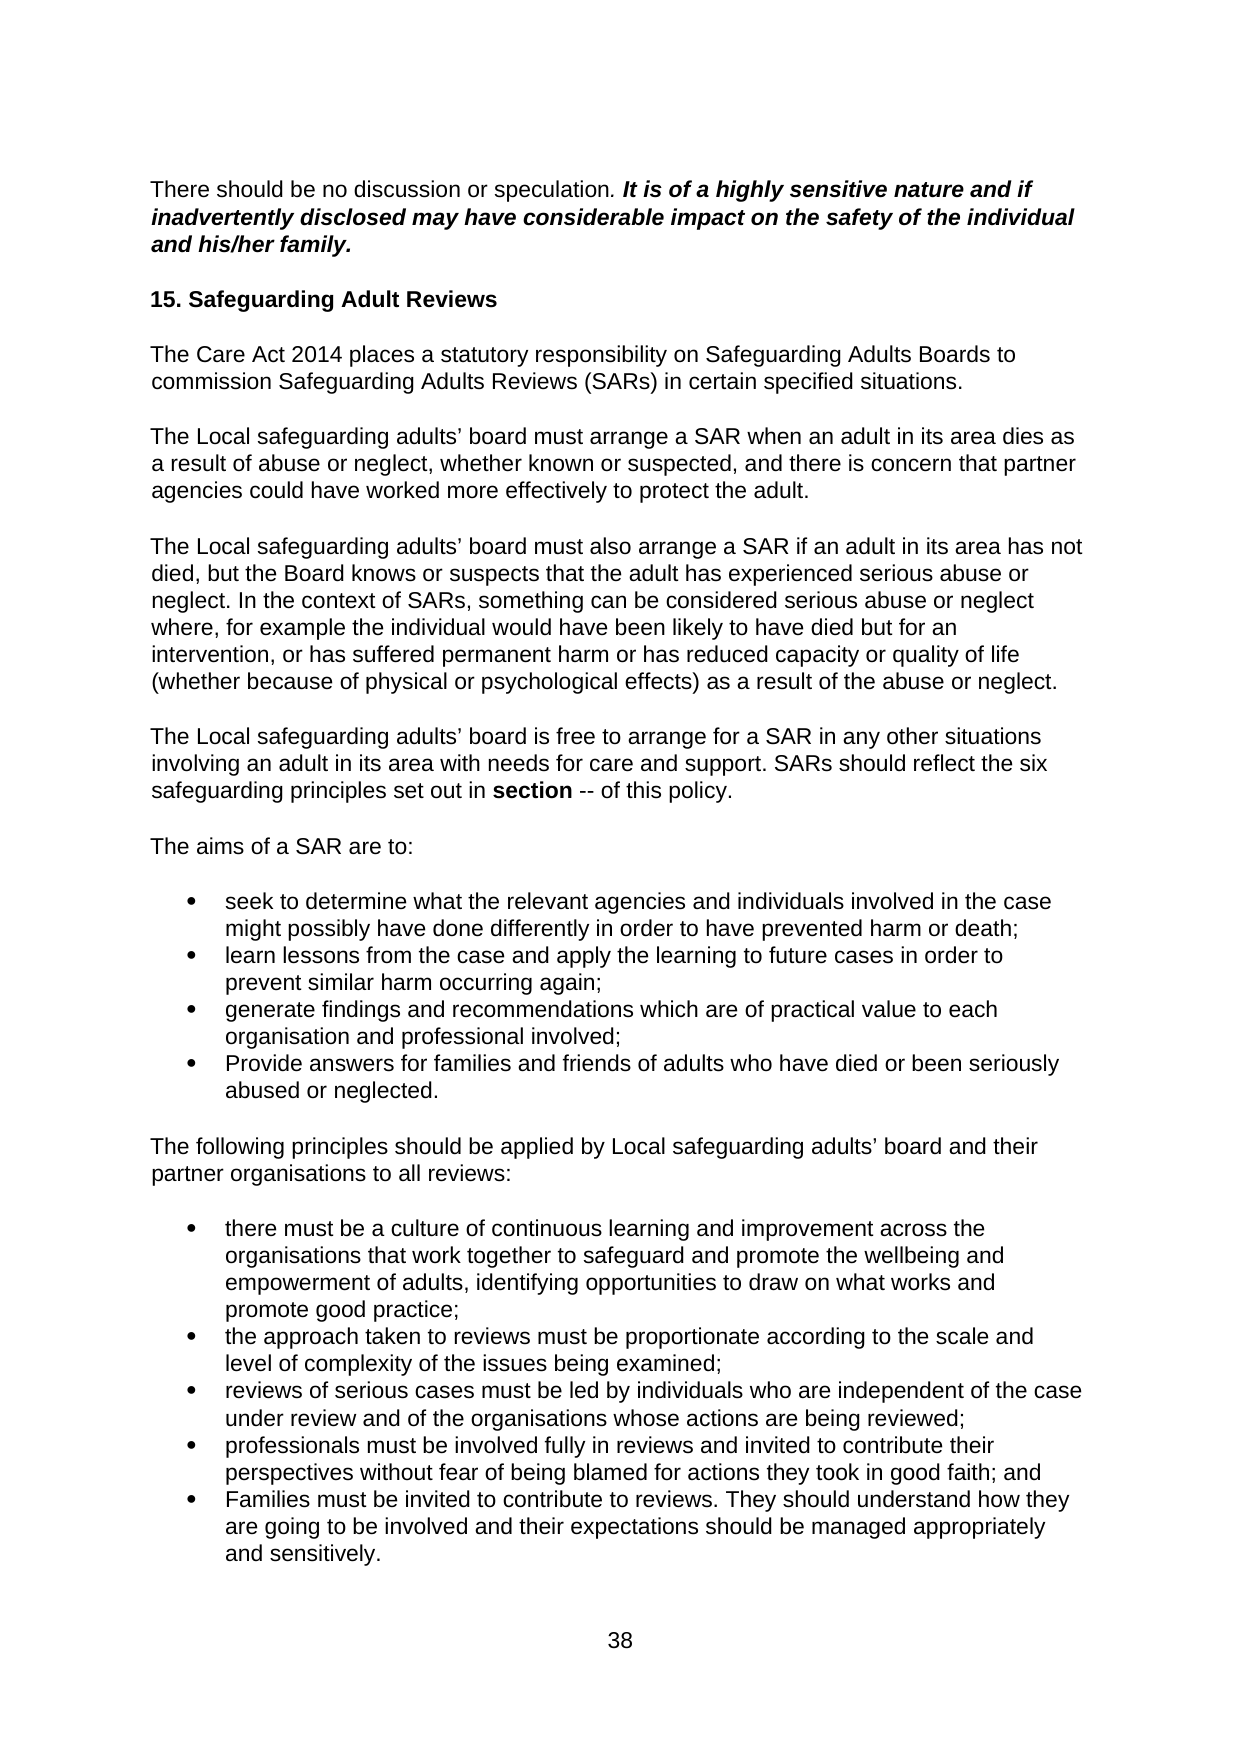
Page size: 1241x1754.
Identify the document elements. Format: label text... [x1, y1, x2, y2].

list there must be a culture of continuous learning and improvement across the organisations that work together to safeguard and promote the wellbeing and empowerment of adults, identifying opportunities to draw on what works and promote good practice; [187, 1215, 1084, 1322]
list learn lessons from the case and apply the learning to future cases in order to prevent similar harm occurring again; [187, 942, 1084, 995]
list reviews of serious cases must be led by individuals who are independent of the case under review and of the organisations whose actions are being reviewed; [187, 1377, 1084, 1431]
list seek to determine what the relevant agencies and individuals involved in the case might possibly have done differently in order to have prevented harm or death; [187, 888, 1084, 941]
list Families must be invited to contribute to reviews. They should understand how they are going to be involved and their expectations should be managed appropriately and sensitively. [187, 1486, 1084, 1566]
subtitle 15. Safeguarding Adult Reviews [150, 286, 1090, 312]
text The Local safeguarding adults’ board is free to arrange for a SAR in any other situations involving an adult in its area with needs for care and support. SARs should reflect the six safeguarding principles set out in section -- of this policy. [150, 723, 1084, 804]
text The aims of a SAR are to: [150, 833, 1084, 859]
list the approach taken to reviews must be proportionate according to the scale and level of complexity of the issues being examined; [187, 1323, 1084, 1377]
text There should be no discussion or speculation. It is of a highly sensitive nature and if inadvertently disclosed may have considerable impact on the safety of the individual and his/her family. [150, 176, 1084, 257]
list Provide answers for families and friends of adults who have died or been seriously abused or neglected. [187, 1050, 1084, 1104]
list professionals must be involved fully in reviews and invited to contribute their perspectives without fear of being blamed for actions they took in good faith; and [187, 1432, 1084, 1485]
text The Care Act 2014 places a statutory responsibility on Safeguarding Adults Boards to commission Safeguarding Adults Reviews (SARs) in certain specified situations. [150, 341, 1084, 394]
text The following principles should be applied by Local safeguarding adults’ board and their partner organisations to all reviews: [150, 1133, 1084, 1186]
text The Local safeguarding adults’ board must arrange a SAR when an adult in its area dies as a result of abuse or neglect, whether known or suspected, and there is concern that partner agencies could have worked more effectively to protect the adult. [150, 423, 1084, 504]
list generate findings and recommendations which are of practical value to each organisation and professional involved; [187, 996, 1084, 1049]
text The Local safeguarding adults’ board must also arrange a SAR if an adult in its area has not died, but the Board knows or suspects that the adult has experienced serious abuse or neglect. In the context of SARs, something can be considered serious abuse or neglect where, for example the individual would have been likely to have died but for an intervention, or has suffered permanent harm or has reduced capacity or quality of life (whether because of physical or psychological effects) as a result of the abuse or neglect. [150, 533, 1084, 694]
